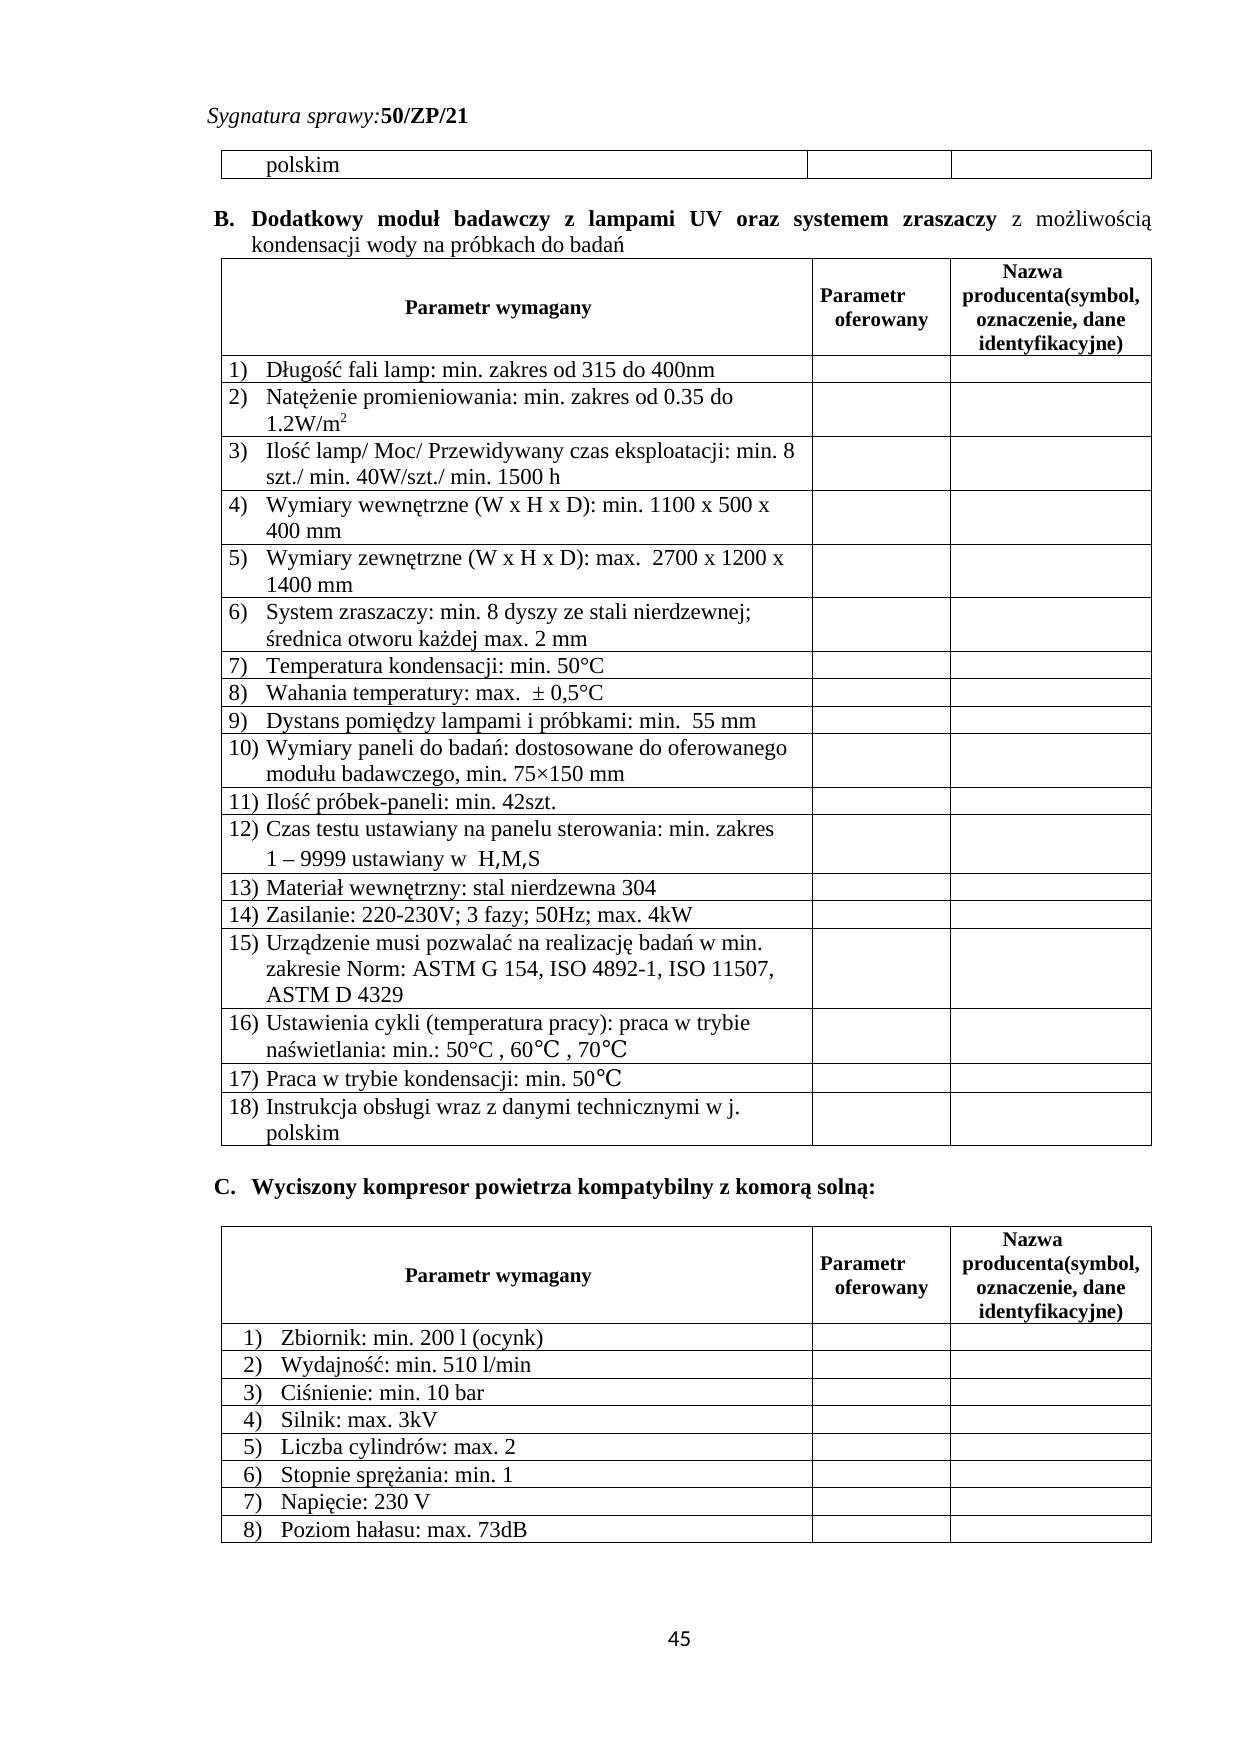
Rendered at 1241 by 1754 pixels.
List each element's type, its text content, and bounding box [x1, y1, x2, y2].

table_cell [951, 1093, 1151, 1145]
table_cell Zbiornik: min. 200 l (ocynk) [222, 1324, 812, 1350]
table_cell [951, 1434, 1151, 1460]
table_cell [813, 815, 950, 873]
table_cell [951, 383, 1151, 436]
table_cell [951, 437, 1151, 490]
table_cell [808, 151, 951, 177]
table_cell Stopnie sprężania: min. 1 [222, 1461, 812, 1487]
table_cell [813, 1064, 950, 1092]
table_cell [813, 356, 950, 382]
table_cell [951, 734, 1151, 787]
table_cell [813, 1351, 950, 1378]
table_cell [813, 383, 950, 436]
table_cell [813, 1434, 950, 1460]
table_cell [951, 1516, 1151, 1542]
table_cell Ilość lamp/ Moc/ Przewidywany czas eksploatacji: min. 8 szt./ min. 40W/szt./ min. 1500 h [222, 437, 812, 490]
table_cell Natężenie promieniowania: min. zakres od 0.35 do 1.2W/m2 [222, 383, 812, 436]
list Dodatkowy moduł badawczy z lampami UV oraz systemem zraszaczy z możliwością kondensacji wody na próbkach do badań [214, 205, 1152, 257]
table_cell [951, 1461, 1151, 1487]
table_cell [813, 679, 950, 706]
table_cell [813, 734, 950, 787]
table_cell Wydajność: min. 510 l/min [222, 1351, 812, 1378]
table_cell [813, 1093, 950, 1145]
table_cell Wymiary zewnętrzne (W x H x D): max. 2700 x 1200 x 1400 mm [222, 545, 812, 597]
table_cell [813, 788, 950, 814]
table_cell [813, 874, 950, 900]
table_cell Praca w trybie kondensacji: min. 50℃ [222, 1064, 812, 1092]
table_cell [951, 707, 1151, 733]
table_cell Ustawienia cykli (temperatura pracy): praca w trybie naświetlania: min.: 50°C , 60℃ , 70℃ [222, 1009, 812, 1063]
table_cell [813, 1488, 950, 1514]
table_cell Długość fali lamp: min. zakres od 315 do 400nm [222, 356, 812, 382]
table_cell Instrukcja obsługi wraz z danymi technicznymi w j. polskim [222, 1093, 812, 1145]
table_cell Ilość próbek-paneli: min. 42szt. [222, 788, 812, 814]
table_cell Poziom hałasu: max. 73dB [222, 1516, 812, 1542]
table_cell [951, 545, 1151, 597]
table_cell [951, 788, 1151, 814]
table_cell [813, 929, 950, 1008]
table_cell Czas testu ustawiany na panelu sterowania: min. zakres 1 – 9999 ustawiany w H,M,S [222, 815, 812, 873]
table_cell [951, 491, 1151, 543]
table_cell [813, 545, 950, 597]
table_cell [813, 491, 950, 543]
table_cell Ciśnienie: min. 10 bar [222, 1379, 812, 1405]
table_header Parametr wymagany [222, 259, 812, 355]
table_cell [813, 437, 950, 490]
table_cell [951, 598, 1151, 651]
table_cell [951, 1324, 1151, 1350]
table_cell Urządzenie musi pozwalać na realizację badań w min. zakresie Norm: ASTM G 154, ISO 4892-1, ISO 11507, ASTM D 4329 [222, 929, 812, 1008]
table_cell [951, 652, 1151, 678]
table_cell [813, 1461, 950, 1487]
table_cell Napięcie: 230 V [222, 1488, 812, 1514]
table_header Parametr wymagany [222, 1227, 812, 1323]
table_cell Temperatura kondensacji: min. 50°C [222, 652, 812, 678]
table_cell [951, 1488, 1151, 1514]
table_cell Zasilanie: 220-230V; 3 fazy; 50Hz; max. 4kW [222, 901, 812, 928]
table_cell [952, 151, 1151, 177]
table_header Nazwa producenta(symbol, oznaczenie, dane identyfikacyjne) [951, 1227, 1151, 1323]
table_cell [951, 901, 1151, 928]
table_header Parametr oferowany [813, 1227, 950, 1323]
table_cell Wahania temperatury: max. ± 0,5°C [222, 679, 812, 706]
table_cell [813, 707, 950, 733]
table_cell [951, 815, 1151, 873]
table_cell [951, 1351, 1151, 1378]
table_cell System zraszaczy: min. 8 dyszy ze stali nierdzewnej; średnica otworu każdej max. 2 mm [222, 598, 812, 651]
table_cell Instrukcja obsługi wraz z danymi technicznymi w j. polskim [222, 151, 807, 177]
table_cell Wymiary paneli do badań: dostosowane do oferowanego modułu badawczego, min. 75×150 mm [222, 734, 812, 787]
table_cell [951, 1406, 1151, 1432]
table_cell Dystans pomiędzy lampami i próbkami: min. 55 mm [222, 707, 812, 733]
table_header Nazwa producenta(symbol, oznaczenie, dane identyfikacyjne) [951, 259, 1151, 355]
table_cell Liczba cylindrów: max. 2 [222, 1434, 812, 1460]
table_cell [951, 929, 1151, 1008]
table_cell [951, 679, 1151, 706]
table_cell Silnik: max. 3kV [222, 1406, 812, 1432]
table_cell Materiał wewnętrzny: stal nierdzewna 304 [222, 874, 812, 900]
table_cell [951, 356, 1151, 382]
table_cell [813, 1009, 950, 1063]
table_cell Wymiary wewnętrzne (W x H x D): min. 1100 x 500 x 400 mm [222, 491, 812, 543]
table_cell [951, 1379, 1151, 1405]
table_cell [813, 1516, 950, 1542]
table_header Parametr oferowany [813, 259, 950, 355]
table_cell [813, 652, 950, 678]
table_cell [813, 1406, 950, 1432]
table_cell [813, 598, 950, 651]
table_cell [951, 1064, 1151, 1092]
table_cell [813, 901, 950, 928]
list Wyciszony kompresor powietrza kompatybilny z komorą solną: [214, 1173, 1152, 1199]
table_cell [813, 1324, 950, 1350]
table_cell [951, 874, 1151, 900]
table_cell [951, 1009, 1151, 1063]
table_cell [813, 1379, 950, 1405]
